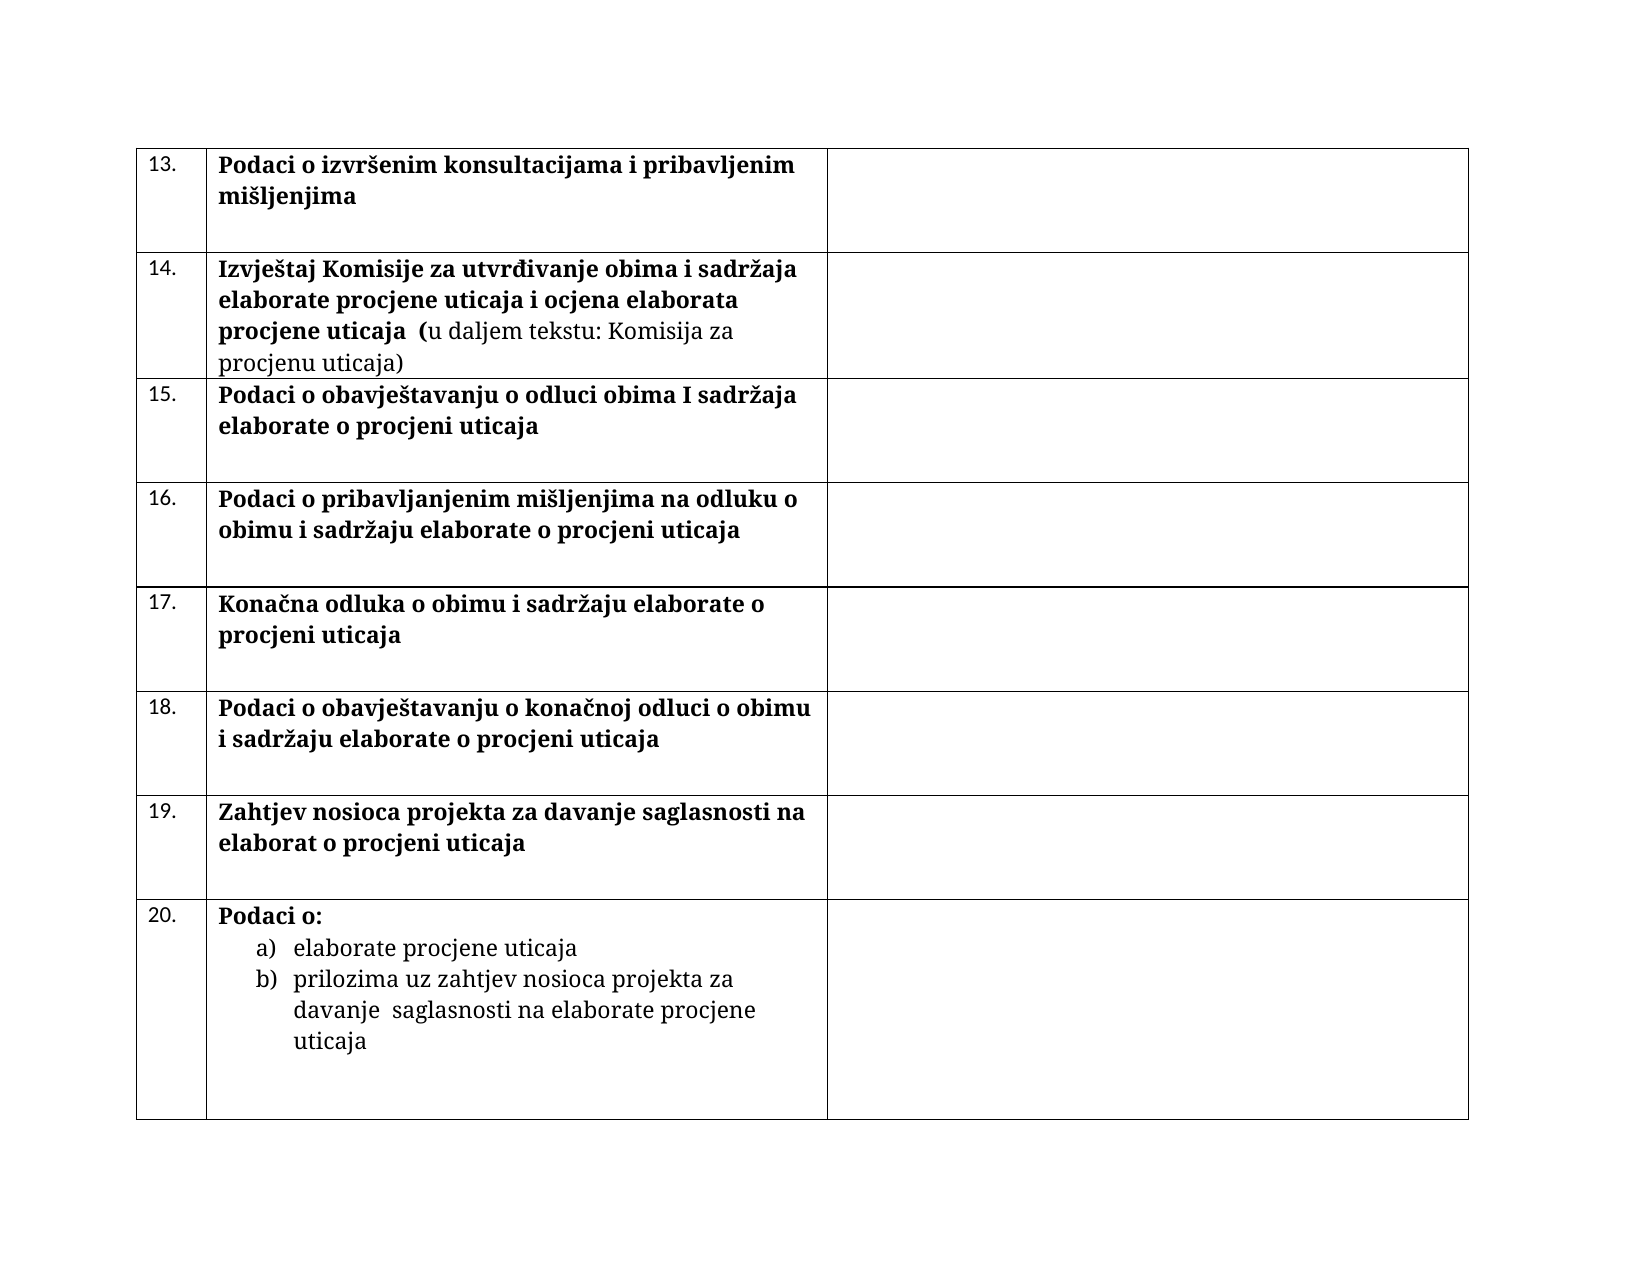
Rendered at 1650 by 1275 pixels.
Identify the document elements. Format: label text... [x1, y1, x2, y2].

table_cell [828, 692, 1468, 795]
table_cell [828, 900, 1468, 1119]
table_cell Konačna odluka o obimu i sadržaju elaborate o procjeni uticaja [207, 588, 827, 691]
table_cell 18. [137, 692, 206, 795]
table_cell [828, 483, 1468, 586]
table_cell Podaci o izvršenim konsultacijama i pribavljenim mišljenjima [207, 149, 827, 252]
table_cell 17. [137, 588, 206, 691]
table_cell Podaci o pribavljanjenim mišljenjima na odluku o obimu i sadržaju elaborate o procjeni uticaja [207, 483, 827, 586]
table_cell Podaci o obavještavanju o konačnoj odluci o obimu i sadržaju elaborate o procjeni uticaja [207, 692, 827, 795]
table_cell [828, 588, 1468, 691]
table_cell [828, 796, 1468, 899]
table_cell Podaci o: elaborate procjene uticaja prilozima uz zahtjev nosioca projekta za davanje saglasnosti na elaborate procjene uticaja [207, 900, 827, 1119]
table_cell 13. [137, 149, 206, 252]
table_cell Zahtjev nosioca projekta za davanje saglasnosti na elaborat o procjeni uticaja [207, 796, 827, 899]
table_cell [828, 149, 1468, 252]
table_cell 14. [137, 253, 206, 378]
table_cell 15. [137, 379, 206, 482]
table_cell Izvještaj Komisije za utvrđivanje obima i sadržaja elaborate procjene uticaja i ocjena elaborata procjene uticaja (u daljem tekstu: Komisija za procjenu uticaja) [207, 253, 827, 378]
table_cell [828, 379, 1468, 482]
table_cell 16. [137, 483, 206, 586]
table_cell [828, 253, 1468, 378]
table_cell Podaci o obavještavanju o odluci obima I sadržaja elaborate o procjeni uticaja [207, 379, 827, 482]
table_cell 20. [137, 900, 206, 1119]
table_cell 19. [137, 796, 206, 899]
